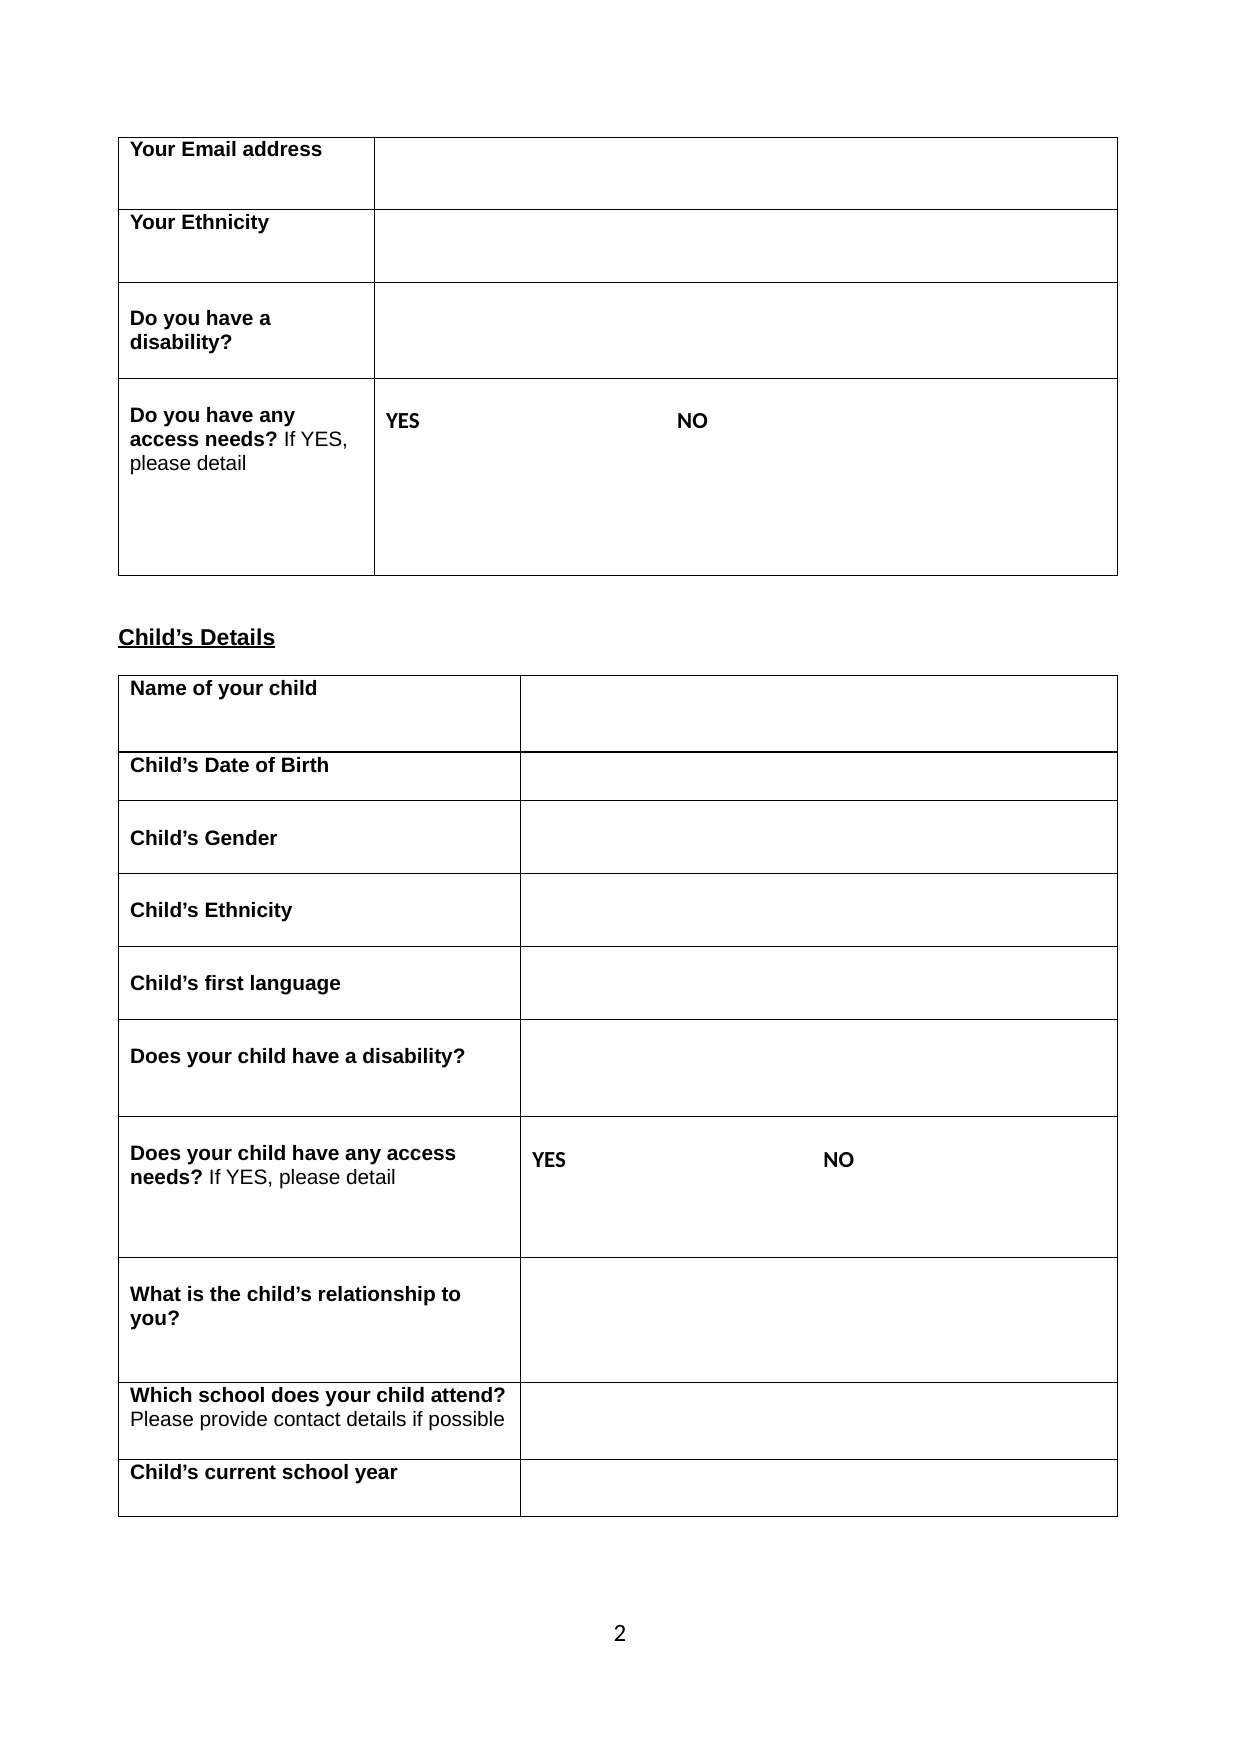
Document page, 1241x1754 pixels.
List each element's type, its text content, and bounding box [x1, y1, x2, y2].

table_cell [375, 283, 1117, 378]
table_cell [521, 753, 1117, 800]
table_cell YES NO [375, 379, 1117, 574]
table_cell [521, 801, 1117, 873]
table_cell Does your child have a disability? [119, 1020, 520, 1116]
table_cell What is the child’s relationship to you? [119, 1258, 520, 1382]
table_cell [375, 210, 1117, 282]
table_cell [521, 1258, 1117, 1382]
table_cell [521, 1460, 1117, 1516]
table_cell Your Ethnicity [119, 210, 374, 282]
table_cell [521, 874, 1117, 946]
table_cell Child’s first language [119, 947, 520, 1019]
table_cell [521, 1020, 1117, 1116]
table_cell Child’s current school year [119, 1460, 520, 1516]
table_cell Child’s Date of Birth [119, 753, 520, 800]
text Child’s Details [118, 623, 1122, 650]
table_cell Child’s Gender [119, 801, 520, 873]
table_cell Which school does your child attend? Please provide contact details if possible [119, 1383, 520, 1459]
table_cell [375, 138, 1117, 209]
table_cell Your Email address [119, 138, 374, 209]
table_header Name of your child [119, 676, 520, 751]
table_cell [521, 947, 1117, 1019]
table_cell Do you have any access needs? If YES, please detail [119, 379, 374, 574]
table_cell Child’s Ethnicity [119, 874, 520, 946]
table_cell Does your child have any access needs? If YES, please detail [119, 1117, 520, 1257]
table_header [521, 676, 1117, 751]
table_cell Do you have a disability? [119, 283, 374, 378]
table_cell [521, 1383, 1117, 1459]
table_cell YES NO [521, 1117, 1117, 1257]
